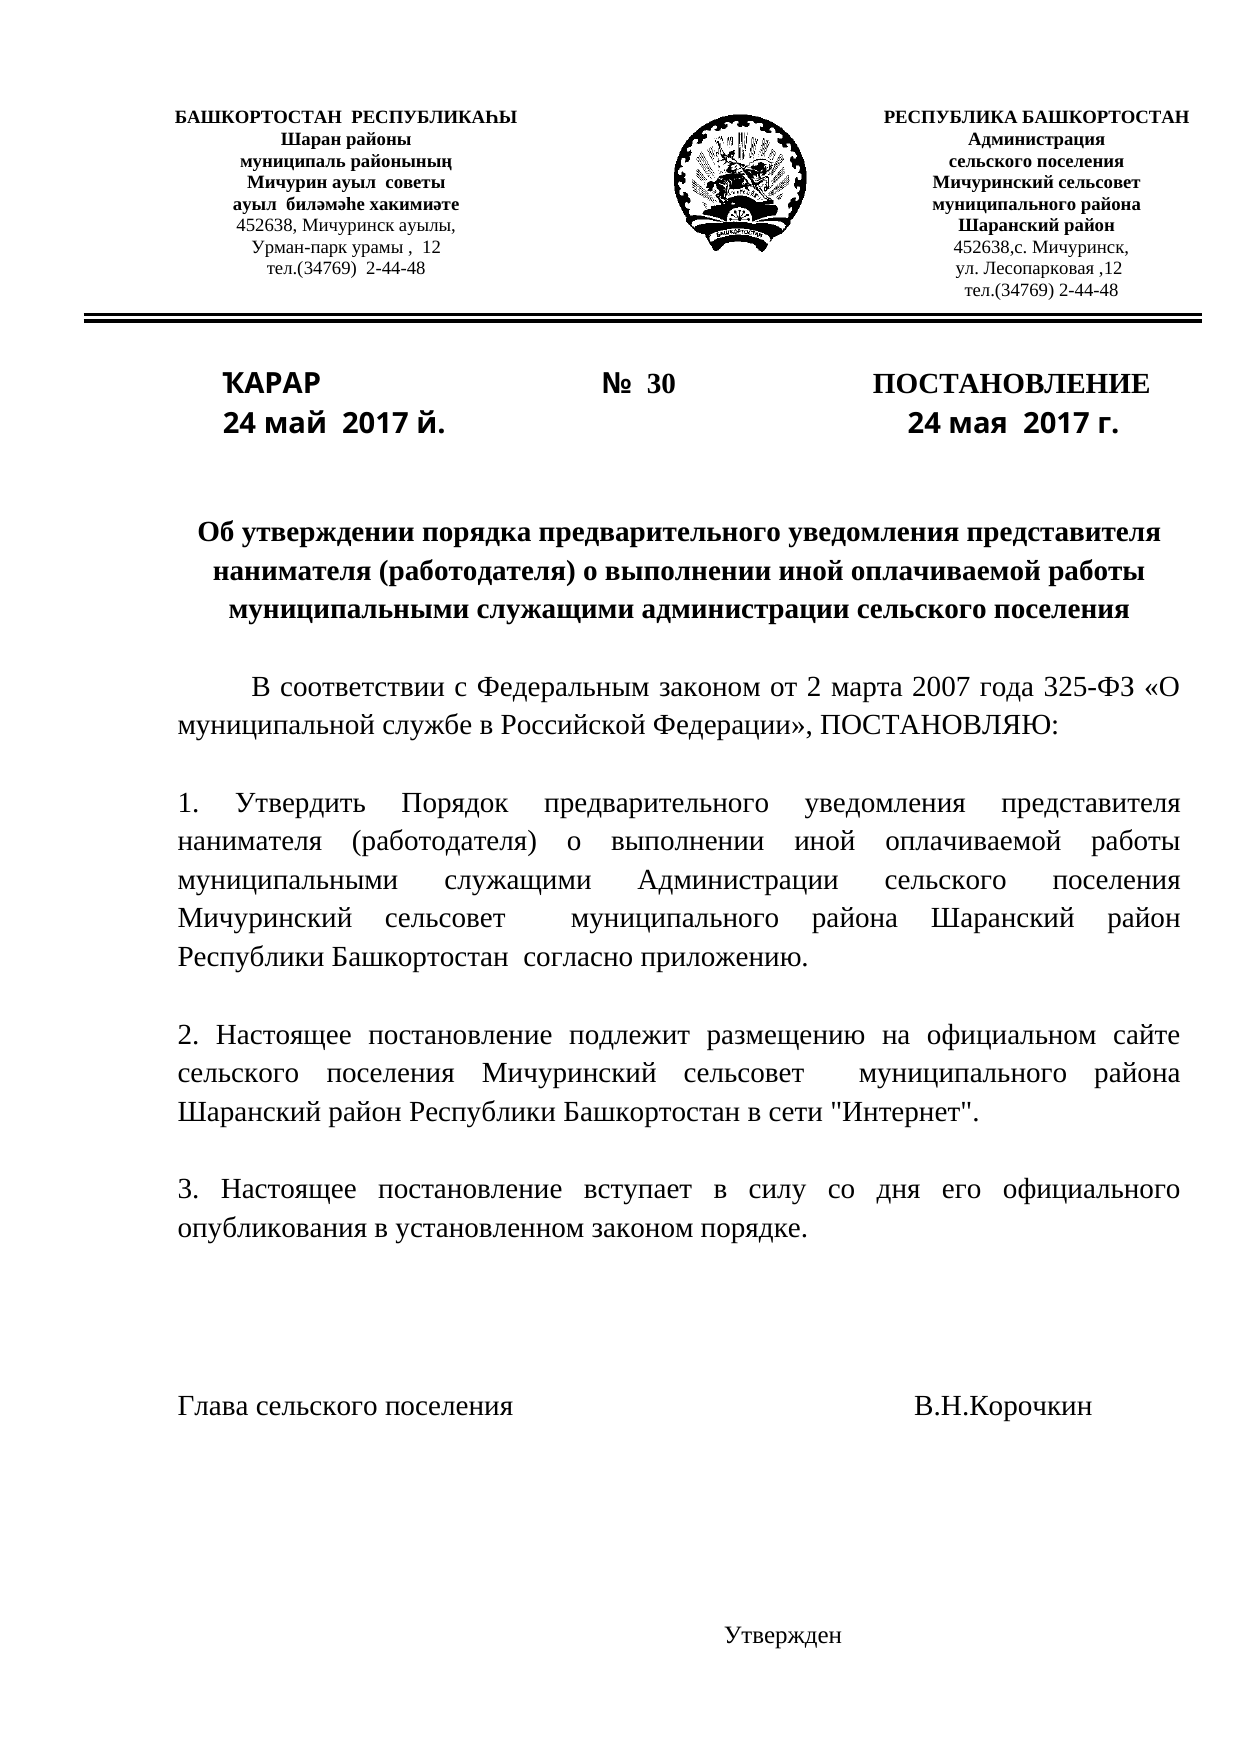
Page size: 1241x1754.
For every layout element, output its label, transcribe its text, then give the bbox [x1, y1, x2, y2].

table_header БАШКОРТОСТАН РЕСПУБЛИКАҺЫ Шаран районы муниципаль районының Мичурин ауыл советы ауыл биләмәһе хакимиәте 452638, Мичуринск ауылы, Урман-парк урамы , 12 тел.(34769) 2-44-48 [84, 106, 608, 313]
text ҠАРАР № 30 ПОСТАНОВЛЕНИЕ [177, 362, 1181, 402]
text 3. Настоящее постановление вступает в силу со дня его официального опубликования в установленном законом порядке. [177, 1171, 1181, 1243]
text Глава сельского поселения В.Н.Корочкин [177, 1388, 1181, 1422]
text В соответствии с Федеральным законом от 2 марта 2007 года 325-ФЗ «О муниципальной службе в Российской Федерации», ПОСТАНОВЛЯЮ: [177, 669, 1181, 741]
text Об утверждении порядка предварительного уведомления представителя нанимателя (работодателя) о выполнении иной оплачиваемой работы муниципальными служащими администрации сельского поселения [177, 514, 1181, 625]
text 1. Утвердить Порядок предварительного уведомления представителя нанимателя (работодателя) о выполнении иной оплачиваемой работы муниципальными служащими Администрации сельского поселения Мичуринский сельсовет муниципального района Шаранский район Республики Башкортостан согласно приложению. [177, 785, 1181, 973]
table_header РЕСПУБЛИКА БАШКОРТОСТАН Администрация сельского поселения Мичуринский сельсовет муниципального района Шаранский район 452638,с. Мичуринск, ул. Лесопарковая ,12 тел.(34769) 2-44-48 [871, 106, 1202, 313]
picture [664, 106, 815, 259]
text Утвержден [177, 1620, 1181, 1648]
text 24 май 2017 й. 24 мая 2017 г. [177, 402, 1181, 442]
table_header [609, 106, 871, 313]
text 2. Настоящее постановление подлежит размещению на официальном сайте сельского поселения Мичуринский сельсовет муниципального района Шаранский район Республики Башкортостан в сети "Интернет". [177, 1017, 1181, 1127]
